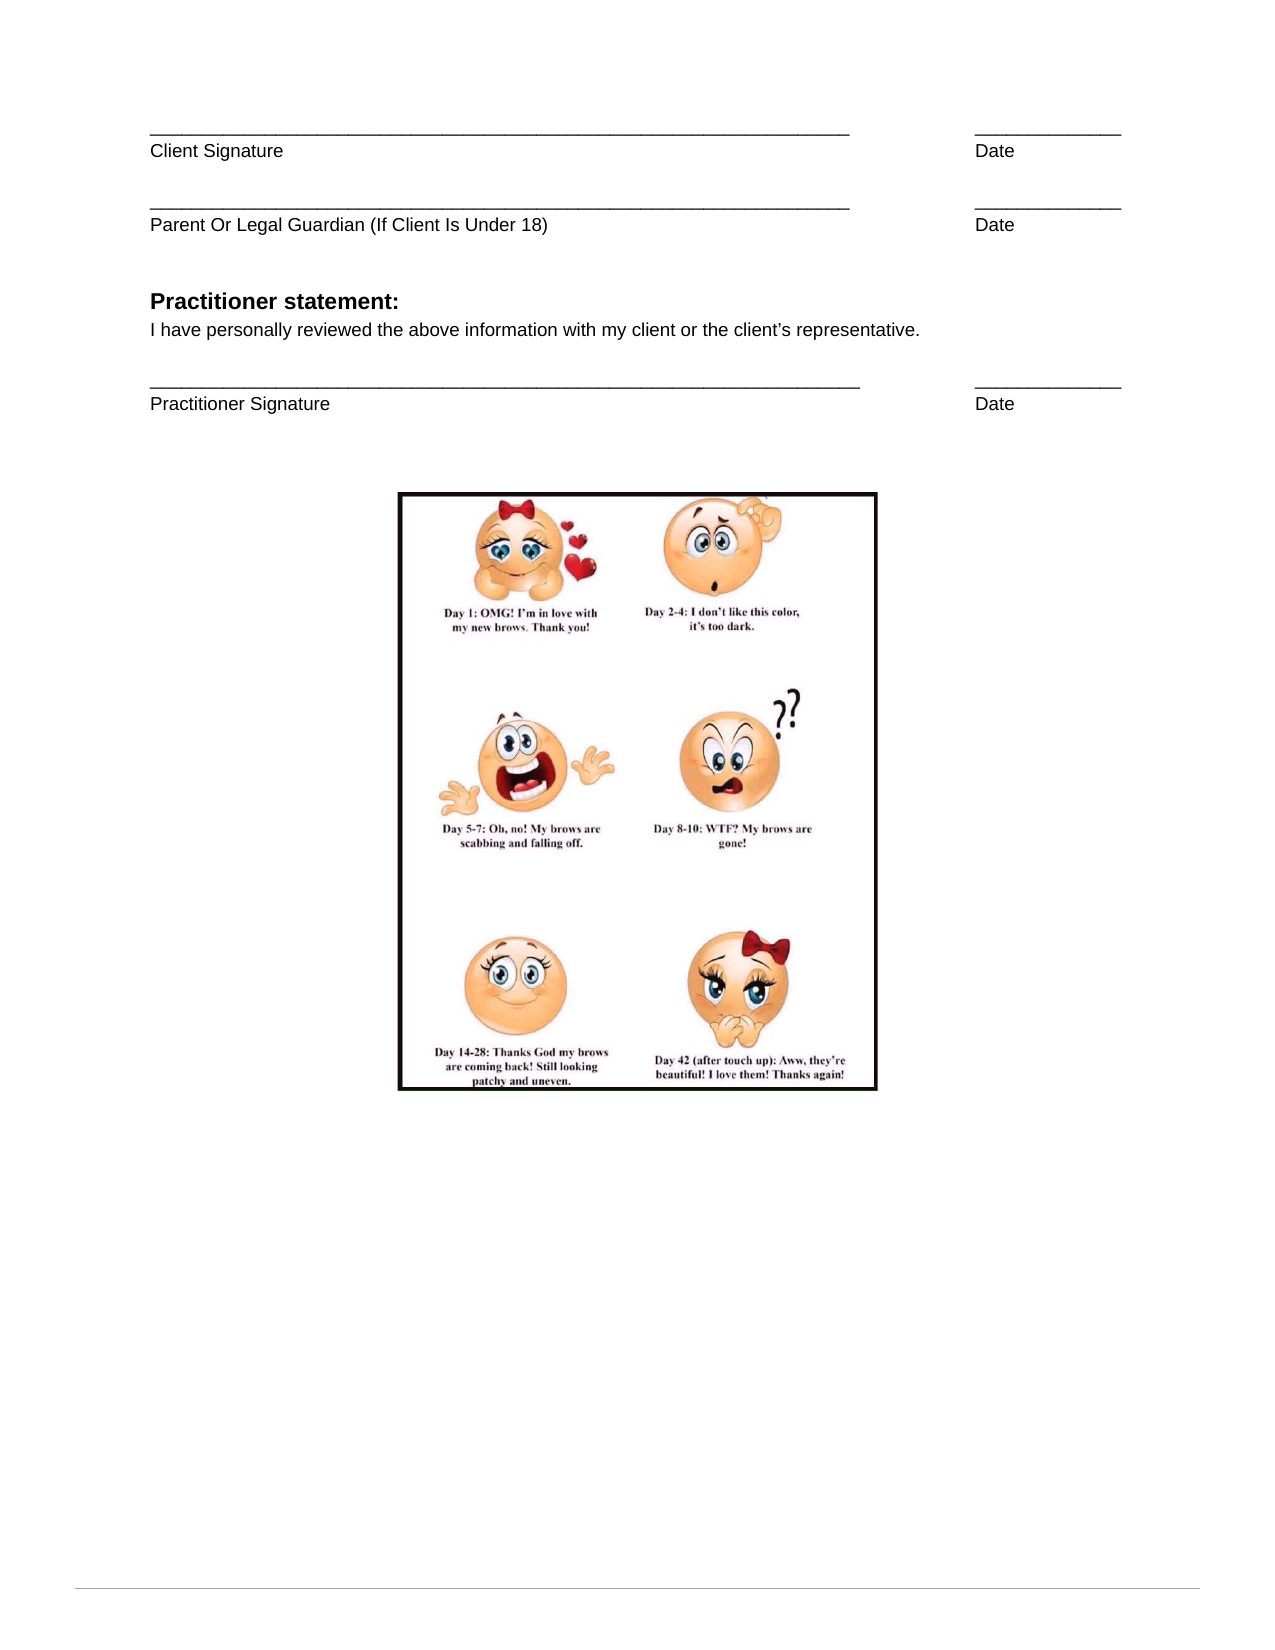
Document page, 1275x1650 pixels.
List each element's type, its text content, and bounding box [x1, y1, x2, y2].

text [150, 115, 1125, 136]
text Client Signature Date [150, 139, 1125, 161]
text Practitioner Signature Date [150, 393, 1125, 414]
text Parent Or Legal Guardian (If Client Is Under 18) Date [150, 214, 1125, 236]
text ____________________________________________________________________ ______________ [150, 368, 1125, 390]
text Practitioner statement: [150, 288, 1125, 315]
picture [397, 492, 878, 1091]
text I have personally reviewed the above information with my client or the client’s representative. [150, 318, 1125, 340]
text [150, 189, 1125, 211]
